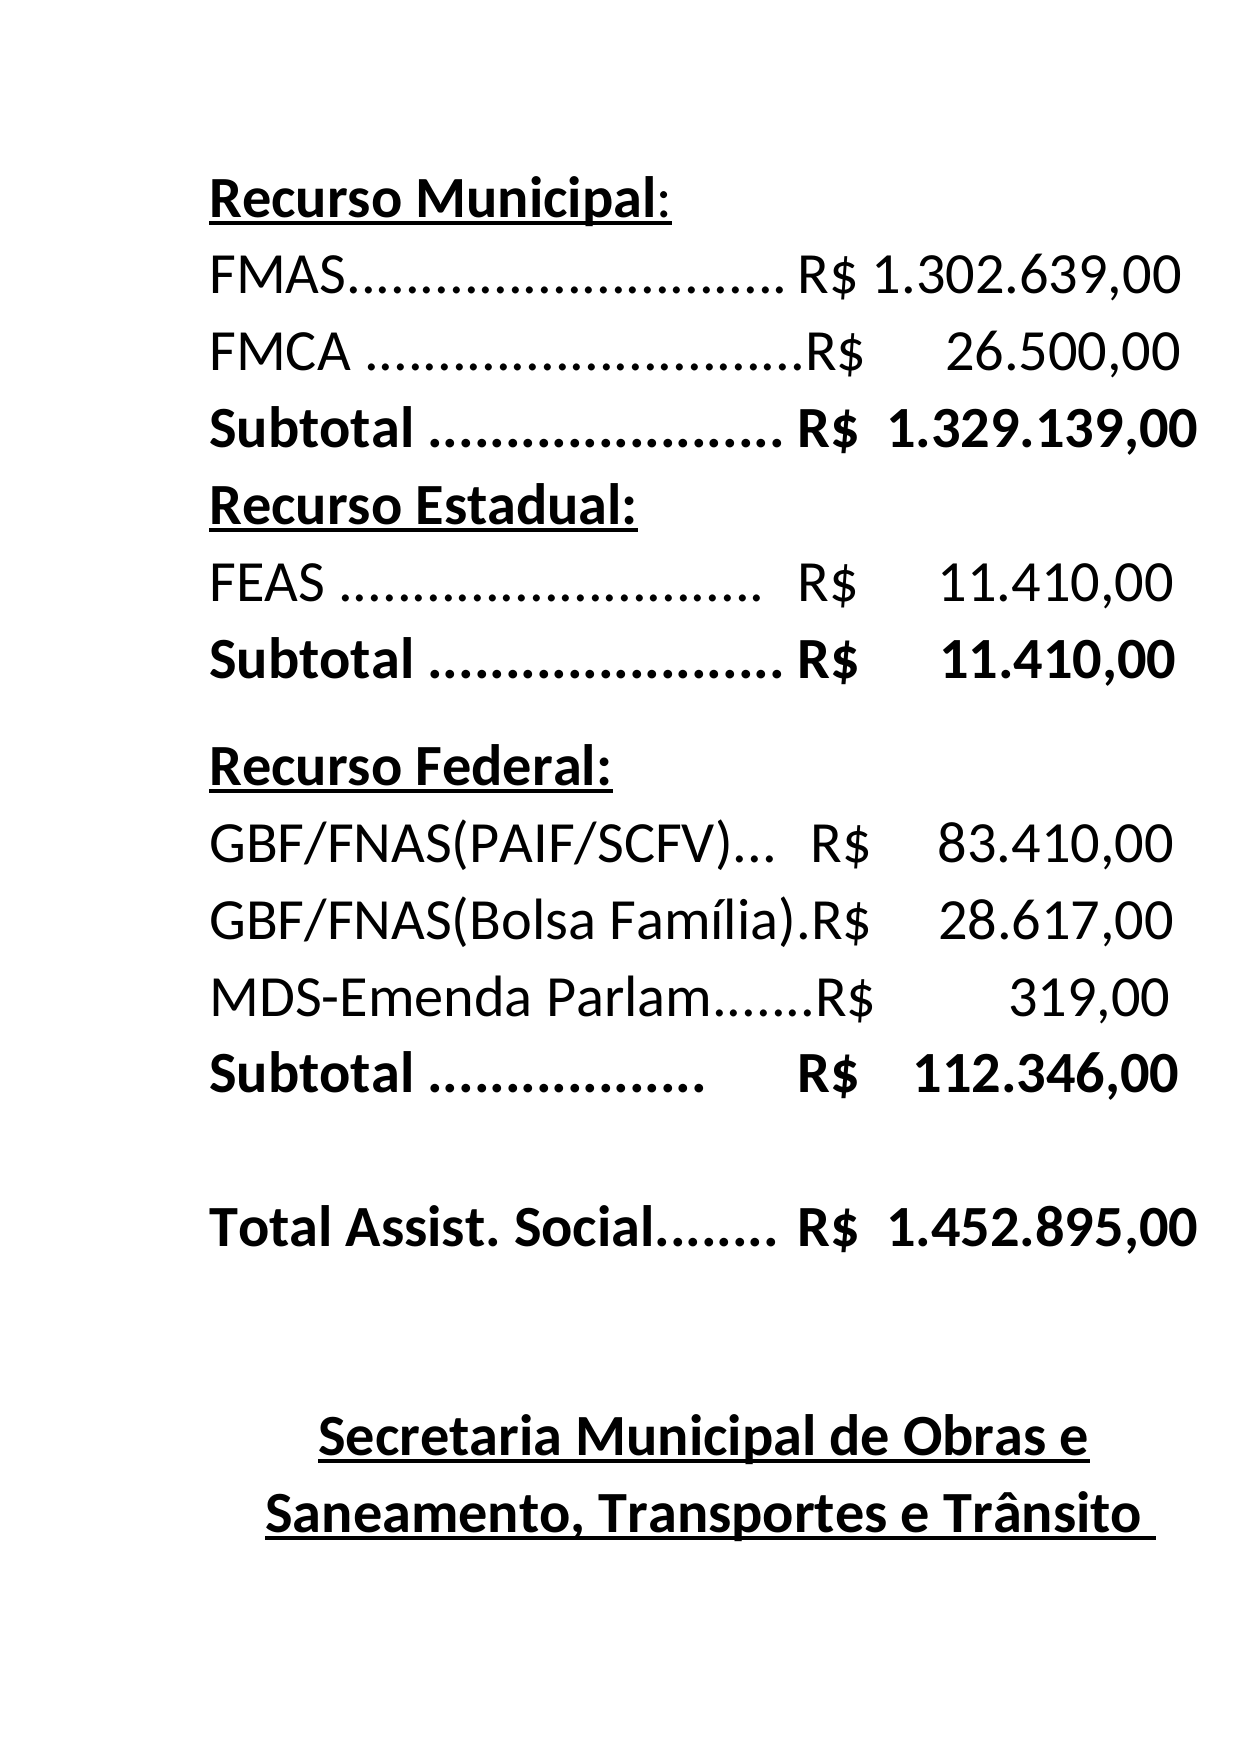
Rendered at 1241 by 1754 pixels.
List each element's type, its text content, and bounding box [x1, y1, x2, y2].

list GBF/FNAS(Bolsa Família).R$ 28.617,00 [209, 882, 1199, 954]
list Recurso Estadual: [209, 468, 1199, 539]
list MDS-Emenda Parlam.......R$ 319,00 [209, 959, 1199, 1031]
list Recurso Federal: [209, 729, 1199, 800]
list Recurso Municipal: [209, 160, 1199, 232]
list GBF/FNAS(PAIF/SCFV)... R$ 83.410,00 [209, 806, 1199, 877]
list FEAS ............................. R$ 11.410,00 [209, 545, 1199, 616]
list Total Assist. Social........ R$ 1.452.895,00 [209, 1190, 1199, 1261]
list Subtotal ....................... R$ 1.329.139,00 [209, 391, 1199, 462]
list Secretaria Municipal de Obras e Saneamento, Transportes e Trânsito [209, 1398, 1199, 1547]
list Subtotal ....................... R$ 11.410,00 [209, 622, 1199, 693]
list Subtotal .................. R$ 112.346,00 [209, 1036, 1199, 1107]
list FMAS.............................. R$ 1.302.639,00 [209, 237, 1199, 308]
list FMCA ..............................R$ 26.500,00 [209, 314, 1199, 385]
